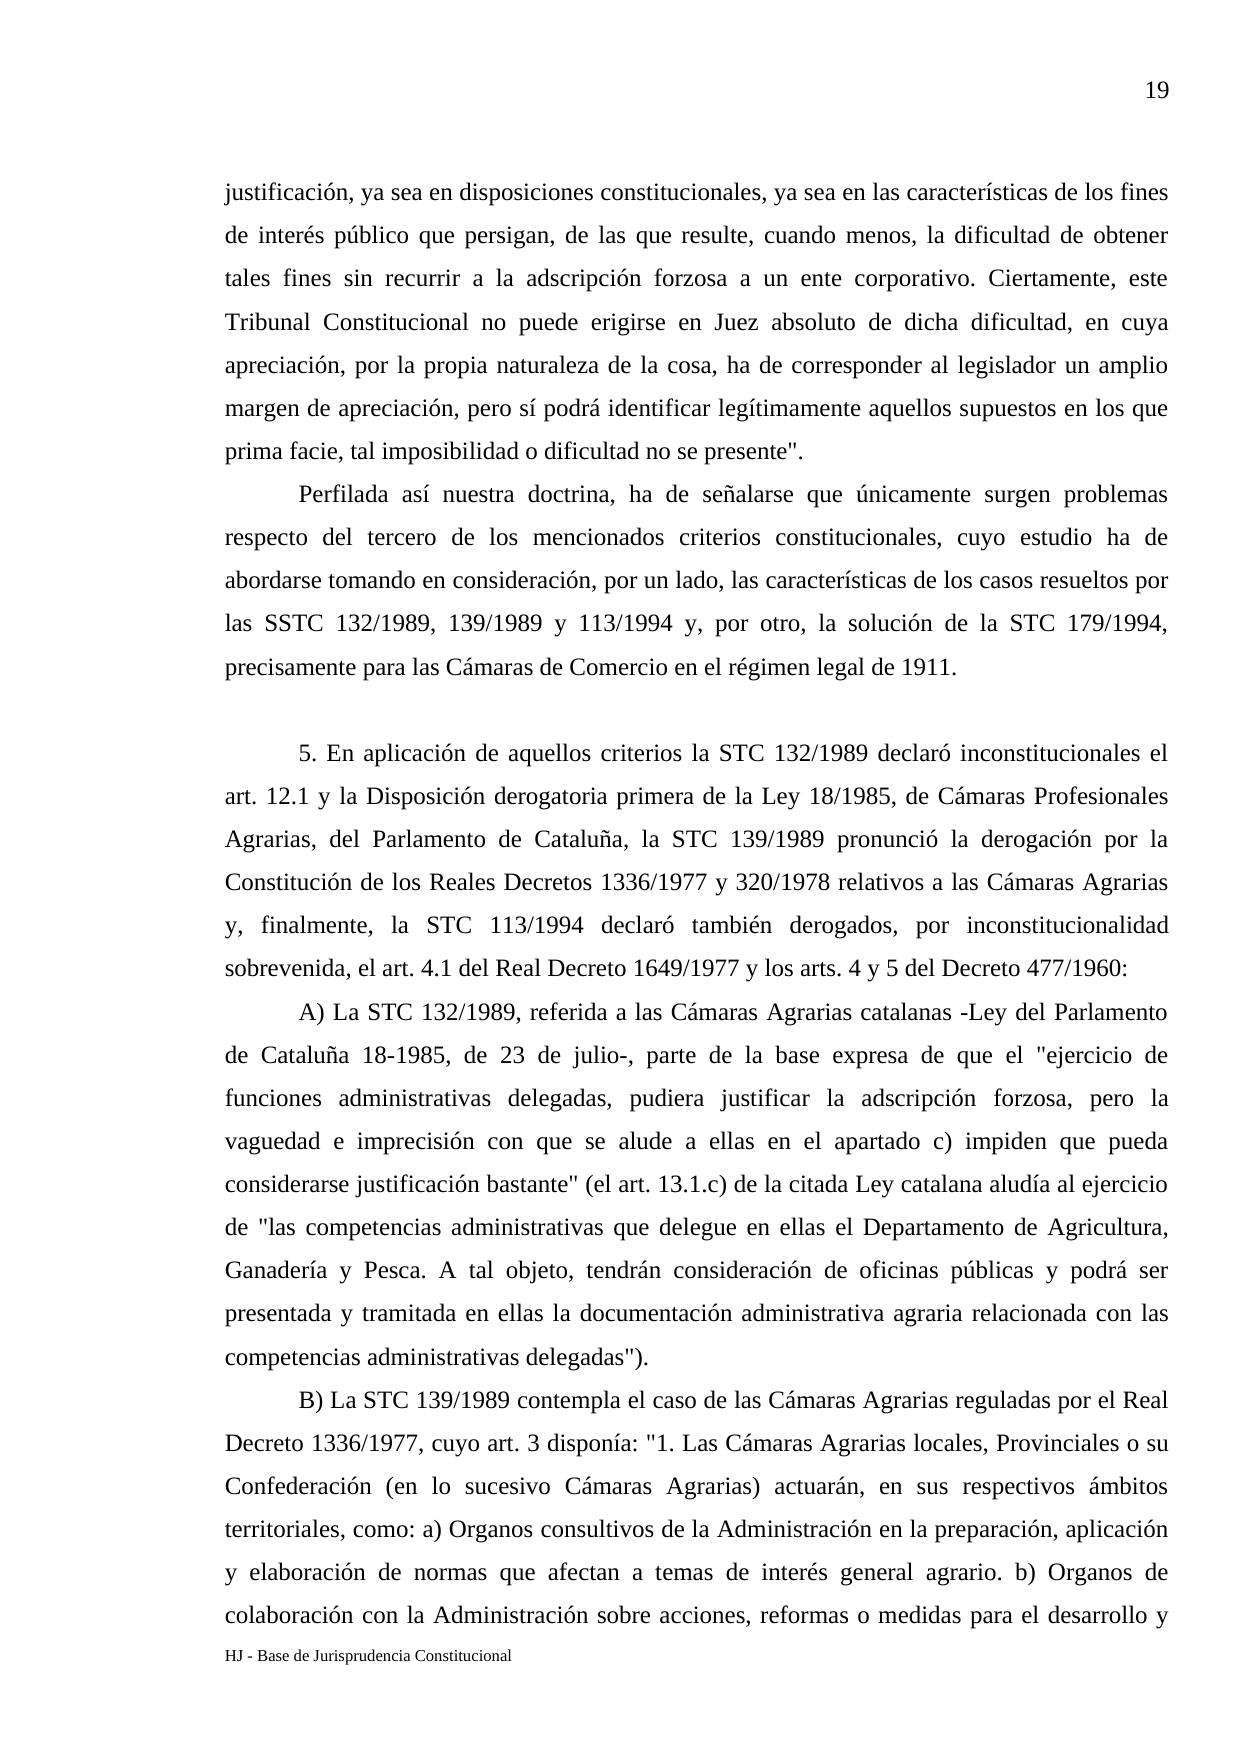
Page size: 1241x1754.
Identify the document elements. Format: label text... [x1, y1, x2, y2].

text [224, 177, 1169, 465]
text 5. En aplicación de aquellos criterios la STC 132/1989 declaró inconstitucionales el art. 12.1 y la Disposición derogatoria primera de la Ley 18/1985, de Cámaras Profesionales Agrarias, del Parlamento de Cataluña, la STC 139/1989 pronunció la derogación por la Constitución de los Reales Decretos 1336/1977 y 320/1978 relativos a las Cámaras Agrarias y, finalmente, la STC 113/1994 declaró también derogados, por inconstitucionalidad sobrevenida, el art. 4.1 del Real Decreto 1649/1977 y los arts. 4 y 5 del Decreto 477/1960: [224, 738, 1169, 982]
text Perfilada así nuestra doctrina, ha de señalarse que únicamente surgen problemas respecto del tercero de los mencionados criterios constitucionales, cuyo estudio ha de abordarse tomando en consideración, por un lado, las características de los casos resueltos por las SSTC 132/1989, 139/1989 y 113/1994 y, por otro, la solución de la STC 179/1994, precisamente para las Cámaras de Comercio en el régimen legal de 1911. [224, 479, 1169, 680]
text A) La STC 132/1989, referida a las Cámaras Agrarias catalanas -Ley del Parlamento de Cataluña 18-1985, de 23 de julio-, parte de la base expresa de que el "ejercicio de funciones administrativas delegadas, pudiera justificar la adscripción forzosa, pero la vaguedad e imprecisión con que se alude a ellas en el apartado c) impiden que pueda considerarse justificación bastante" (el art. 13.1.c) de la citada Ley catalana aludía al ejercicio de "las competencias administrativas que delegue en ellas el Departamento de Agricultura, Ganadería y Pesca. A tal objeto, tendrán consideración de oficinas públicas y podrá ser presentada y tramitada en ellas la documentación administrativa agraria relacionada con las competencias administrativas delegadas"). [224, 997, 1169, 1370]
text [224, 1385, 1169, 1629]
